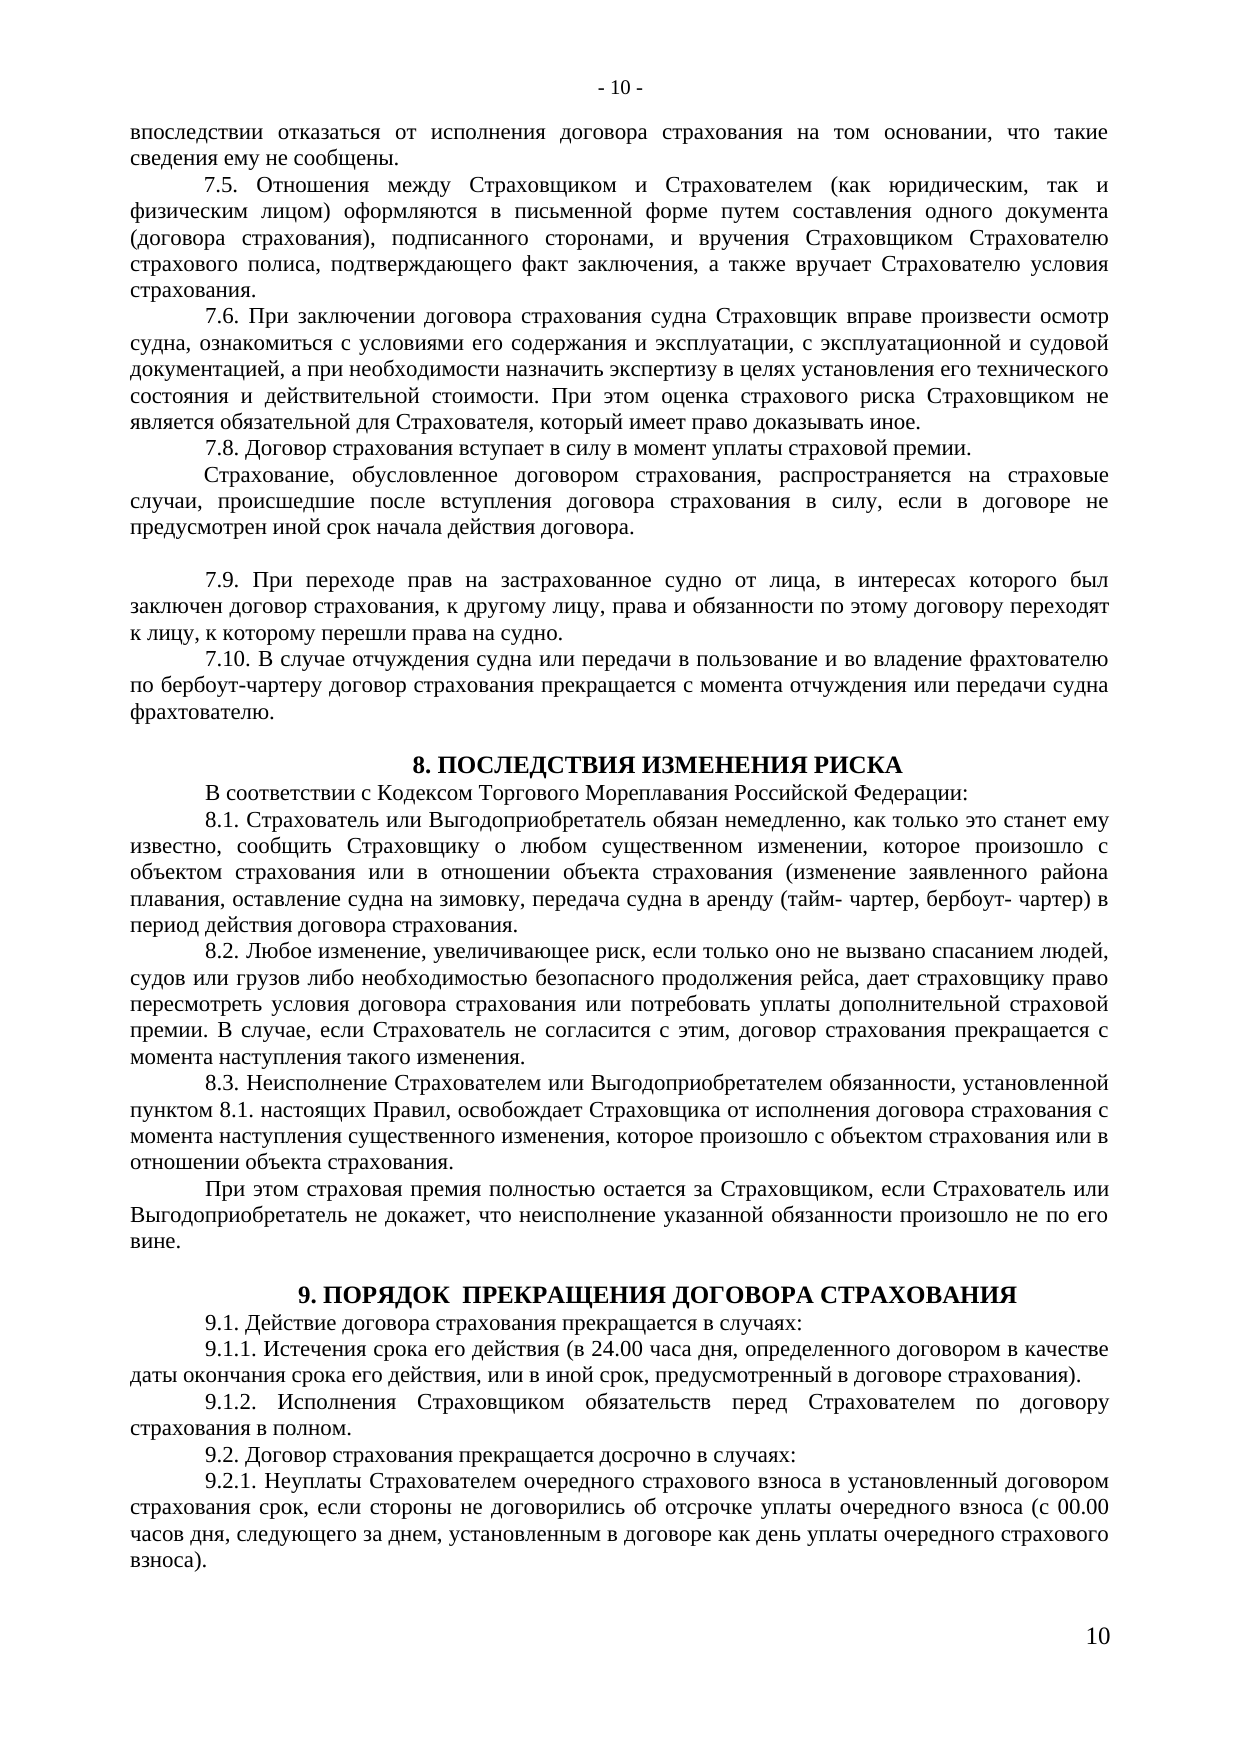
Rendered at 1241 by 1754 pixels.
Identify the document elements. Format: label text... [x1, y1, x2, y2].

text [130, 118, 1110, 171]
text 8.1. Страхователь или Выгодоприобретатель обязан немедленно, как только это станет ему известно, сообщить Страховщику о любом существенном изменении, которое произошло с объектом страхования или в отношении объекта страхования (изменение заявленного района плавания, оставление судна на зимовку, передача судна в аренду (тайм- чартер, бербоут- чартер) в период действия договора страхования. [130, 806, 1110, 937]
subtitle 9. ПОРЯДОК ПРЕКРАЩЕНИЯ ДОГОВОРА СТРАХОВАНИЯ [130, 1280, 1110, 1309]
text При этом страховая премия полностью остается за Страховщиком, если Страхователь или Выгодоприобретатель не докажет, что неисполнение указанной обязанности произошло не по его вине. [130, 1175, 1110, 1254]
text 9.2.1. Неуплаты Страхователем очередного страхового взноса в установленный договором страхования срок, если стороны не договорились об отсрочке уплаты очередного взноса (с 00.00 часов дня, следующего за днем, установленным в договоре как день уплаты очередного страхового взноса). [130, 1467, 1110, 1572]
subtitle 8. ПОСЛЕДСТВИЯ ИЗМЕНЕНИЯ РИСКА [130, 751, 1110, 779]
text 9.1.1. Истечения срока его действия (в 24.00 часа дня, определенного договором в качестве даты окончания срока его действия, или в иной срок, предусмотренный в договоре страхования). [130, 1335, 1110, 1388]
text Страхование, обусловленное договором страхования, распространяется на страховые случаи, происшедшие после вступления договора страхования в силу, если в договоре не предусмотрен иной срок начала действия договора. [130, 461, 1110, 540]
text 9.1.2. Исполнения Страховщиком обязательств перед Страхователем по договору страхования в полном. [130, 1388, 1110, 1441]
text 7.9. При переходе прав на застрахованное судно от лица, в интересах которого был заключен договор страхования, к другому лицу, права и обязанности по этому договору переходят к лицу, к которому перешли права на судно. [130, 566, 1110, 645]
text 8.3. Неисполнение Страхователем или Выгодоприобретателем обязанности, установленной пунктом 8.1. настоящих Правил, освобождает Страховщика от исполнения договора страхования с момента наступления существенного изменения, которое произошло с объектом страхования или в отношении объекта страхования. [130, 1069, 1110, 1175]
text В соответствии с Кодексом Торгового Мореплавания Российской Федерации: [130, 779, 1110, 806]
text 7.5. Отношения между Страховщиком и Страхователем (как юридическим, так и физическим лицом) оформляются в письменной форме путем составления одного документа (договора страхования), подписанного сторонами, и вручения Страховщиком Страхователю страхового полиса, подтверждающего факт заключения, а также вручает Страхователю условия страхования. [130, 171, 1110, 303]
text 9.1. Действие договора страхования прекращается в случаях: [130, 1309, 1110, 1335]
text 9.2. Договор страхования прекращается досрочно в случаях: [130, 1441, 1110, 1467]
text 8.2. Любое изменение, увеличивающее риск, если только оно не вызвано спасанием людей, судов или грузов либо необходимостью безопасного продолжения рейса, дает страховщику право пересмотреть условия договора страхования или потребовать уплаты дополнительной страховой премии. В случае, если Страхователь не согласится с этим, договор страхования прекращается с момента наступления такого изменения. [130, 937, 1110, 1069]
text 7.8. Договор страхования вступает в силу в момент уплаты страховой премии. [130, 434, 1110, 461]
text 7.10. В случае отчуждения судна или передачи в пользование и во владение фрахтователю по бербоут-чартеру договор страхования прекращается с момента отчуждения или передачи судна фрахтователю. [130, 645, 1110, 724]
text 7.6. При заключении договора страхования судна Страховщик вправе произвести осмотр судна, ознакомиться с условиями его содержания и эксплуатации, с эксплуатационной и судовой документацией, а при необходимости назначить экспертизу в целях установления его технического состояния и действительной стоимости. При этом оценка страхового риска Страховщиком не является обязательной для Страхователя, который имеет право доказывать иное. [130, 303, 1110, 434]
